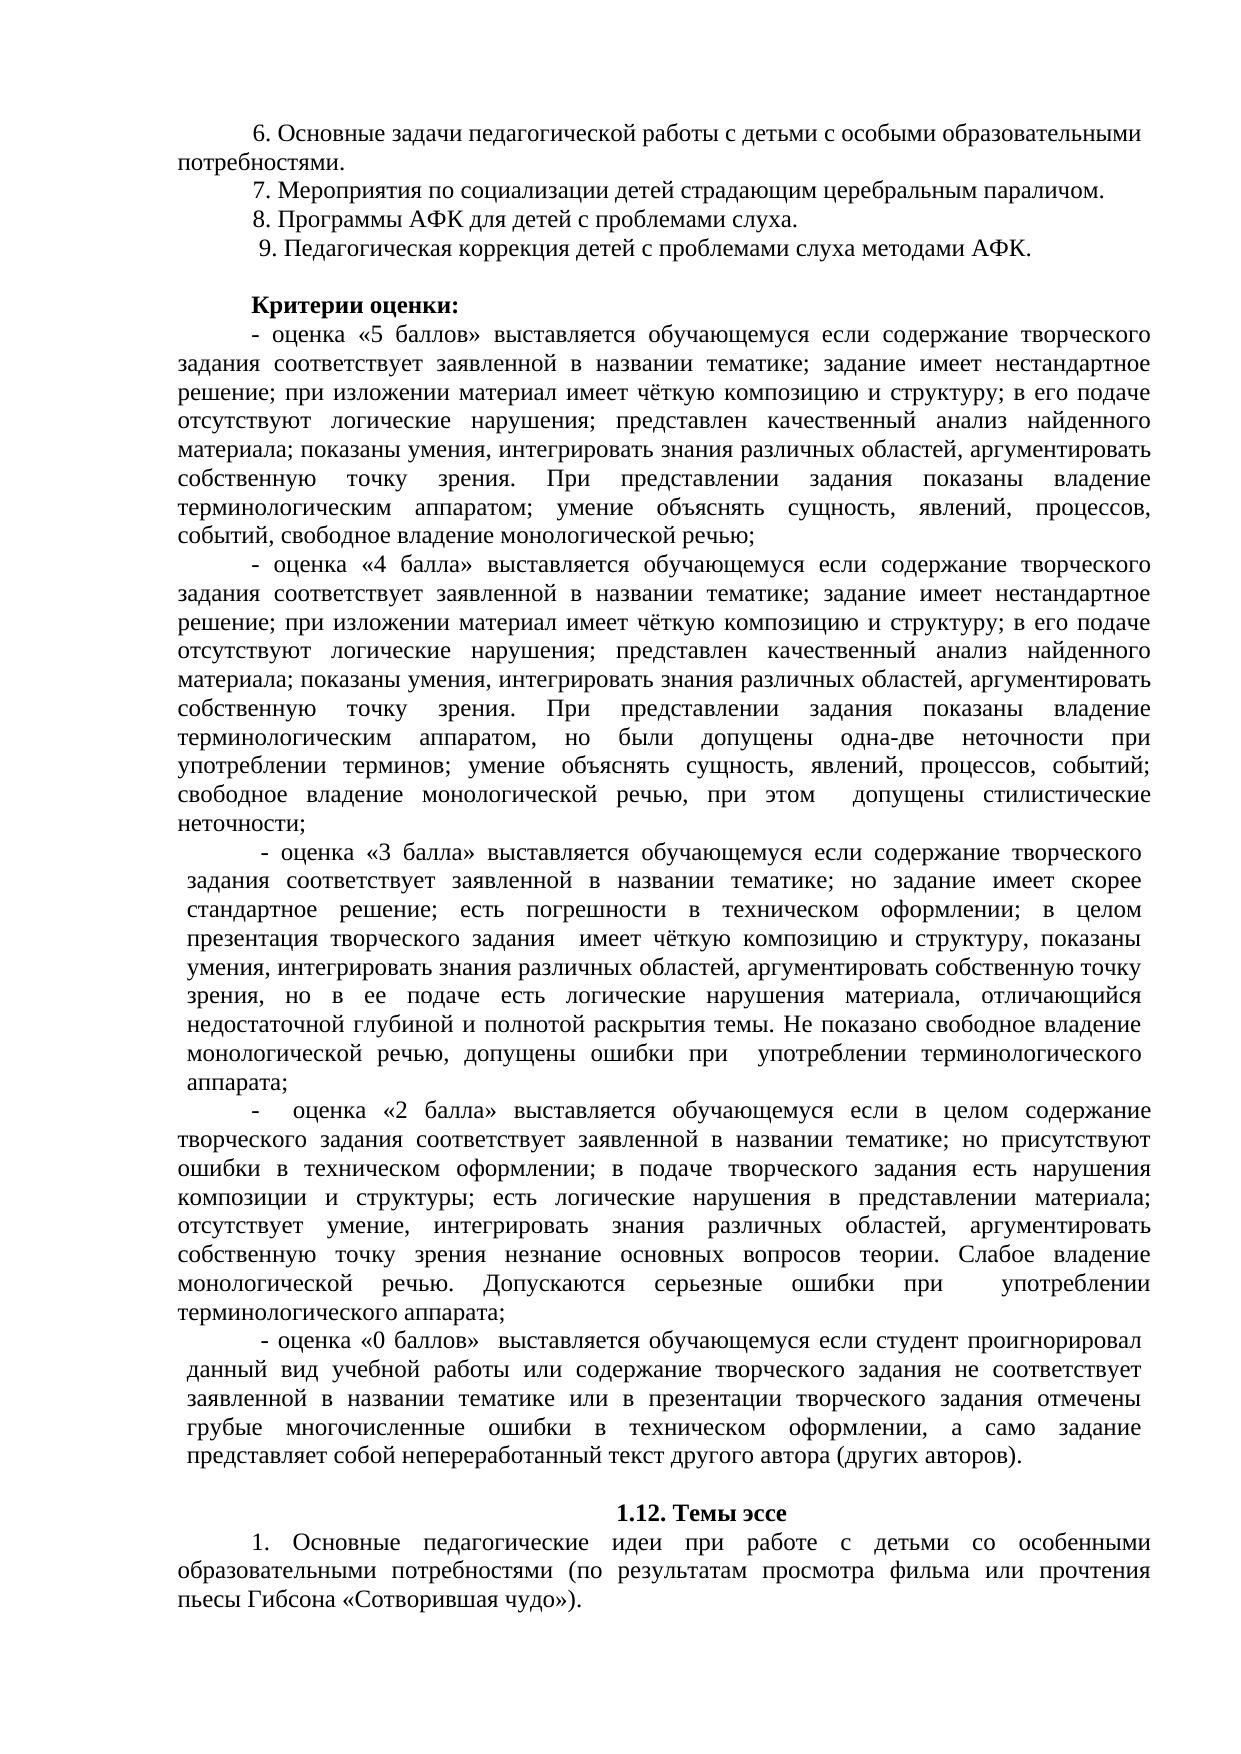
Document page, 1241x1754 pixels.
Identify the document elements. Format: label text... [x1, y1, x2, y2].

text 1.12. Темы эссе [177, 1498, 1152, 1527]
text - оценка «3 балла» выставляется обучающемуся если содержание творческого задания соответствует заявленной в названии тематике; но задание имеет скорее стандартное решение; есть погрешности в техническом оформлении; в целом презентация творческого задания имеет чёткую композицию и структуру, показаны умения, интегрировать знания различных областей, аргументировать собственную точку зрения, но в ее подаче есть логические нарушения материала, отличающийся недостаточной глубиной и полнотой раскрытия темы. Не показано свободное владение монологической речью, допущены ошибки при употреблении терминологического аппарата; [187, 837, 1142, 1096]
text - оценка «2 балла» выставляется обучающемуся если в целом содержание творческого задания соответствует заявленной в названии тематике; но присутствуют ошибки в техническом оформлении; в подаче творческого задания есть нарушения композиции и структуры; есть логические нарушения в представлении материала; отсутствует умение, интегрировать знания различных областей, аргументировать собственную точку зрения незнание основных вопросов теории. Слабое владение монологической речью. Допускаются серьезные ошибки при употреблении терминологического аппарата; [177, 1096, 1152, 1326]
text 7. Мероприятия по социализации детей страдающим церебральным параличом. [177, 176, 1152, 204]
text - оценка «5 баллов» выставляется обучающемуся если содержание творческого задания соответствует заявленной в названии тематике; задание имеет нестандартное решение; при изложении материал имеет чёткую композицию и структуру; в его подаче отсутствуют логические нарушения; представлен качественный анализ найденного материала; показаны умения, интегрировать знания различных областей, аргументировать собственную точку зрения. При представлении задания показаны владение терминологическим аппаратом; умение объяснять сущность, явлений, процессов, событий, свободное владение монологической речью; [177, 319, 1152, 549]
text 8. Программы АФК для детей с проблемами слуха. [177, 204, 1152, 233]
text 1. Основные педагогические идеи при работе с детьми со особенными образовательными потребностями (по результатам просмотра фильма или прочтения пьесы Гибсона «Сотворившая чудо»). [177, 1527, 1152, 1613]
text - оценка «0 баллов» выставляется обучающемуся если студент проигнорировал данный вид учебной работы или содержание творческого задания не соответствует заявленной в названии тематике или в презентации творческого задания отмечены грубые многочисленные ошибки в техническом оформлении, а само задание представляет собой непереработанный текст другого автора (других авторов). [187, 1326, 1142, 1469]
text 9. Педагогическая коррекция детей с проблемами слуха методами АФК. [177, 233, 1152, 262]
text - оценка «4 балла» выставляется обучающемуся если содержание творческого задания соответствует заявленной в названии тематике; задание имеет нестандартное решение; при изложении материал имеет чёткую композицию и структуру; в его подаче отсутствуют логические нарушения; представлен качественный анализ найденного материала; показаны умения, интегрировать знания различных областей, аргументировать собственную точку зрения. При представлении задания показаны владение терминологическим аппаратом, но были допущены одна-две неточности при употреблении терминов; умение объяснять сущность, явлений, процессов, событий; свободное владение монологической речью, при этом допущены стилистические неточности; [177, 549, 1152, 837]
text 6. Основные задачи педагогической работы с детьми с особыми образовательными потребностями. [177, 118, 1152, 176]
text Критерии оценки: [177, 291, 1152, 319]
